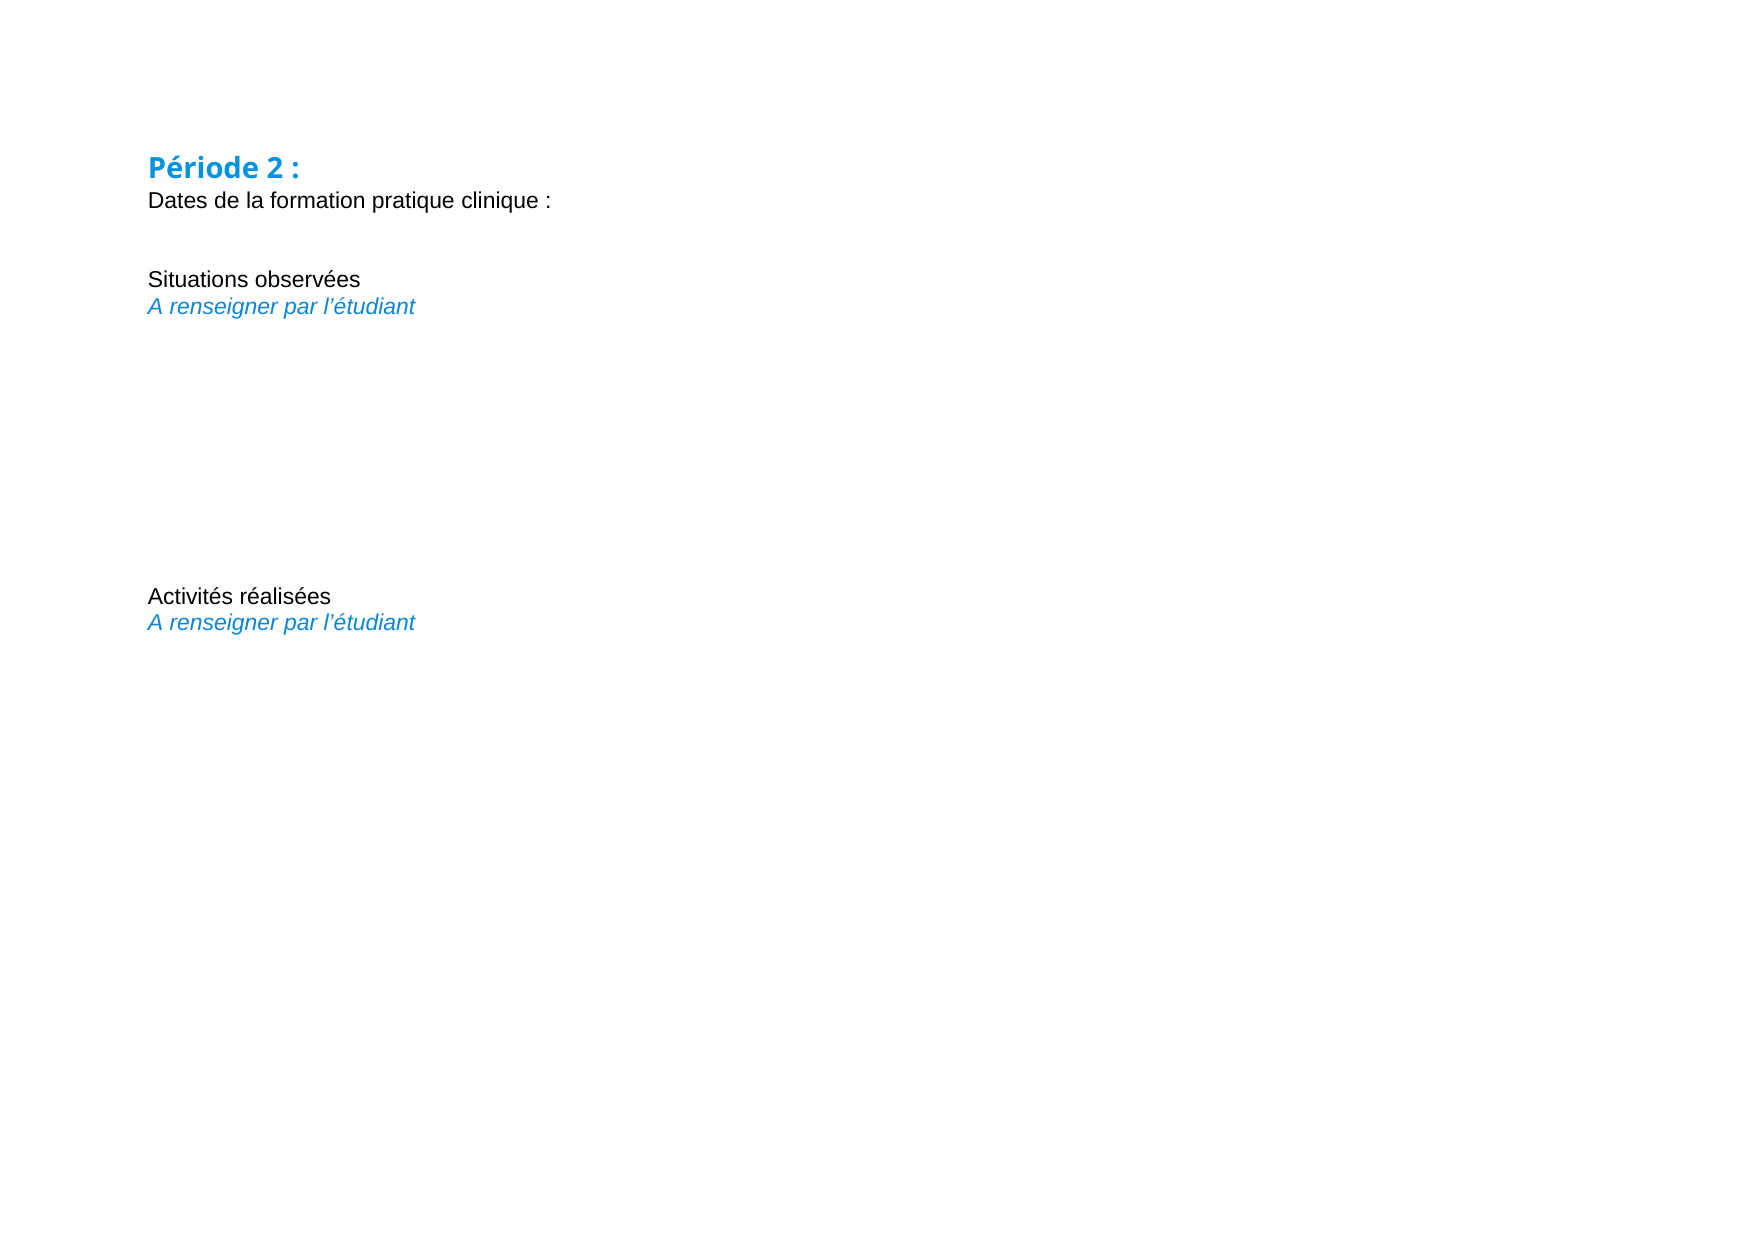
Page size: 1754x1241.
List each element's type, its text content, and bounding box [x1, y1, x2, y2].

text Dates de la formation pratique clinique : [148, 187, 1606, 214]
text A renseigner par l’étudiant [148, 293, 1606, 319]
text A renseigner par l’étudiant [148, 609, 1606, 635]
subtitle Période 2 : [148, 148, 1606, 187]
text Situations observées [148, 266, 1606, 293]
text Activités réalisées [148, 583, 1606, 609]
